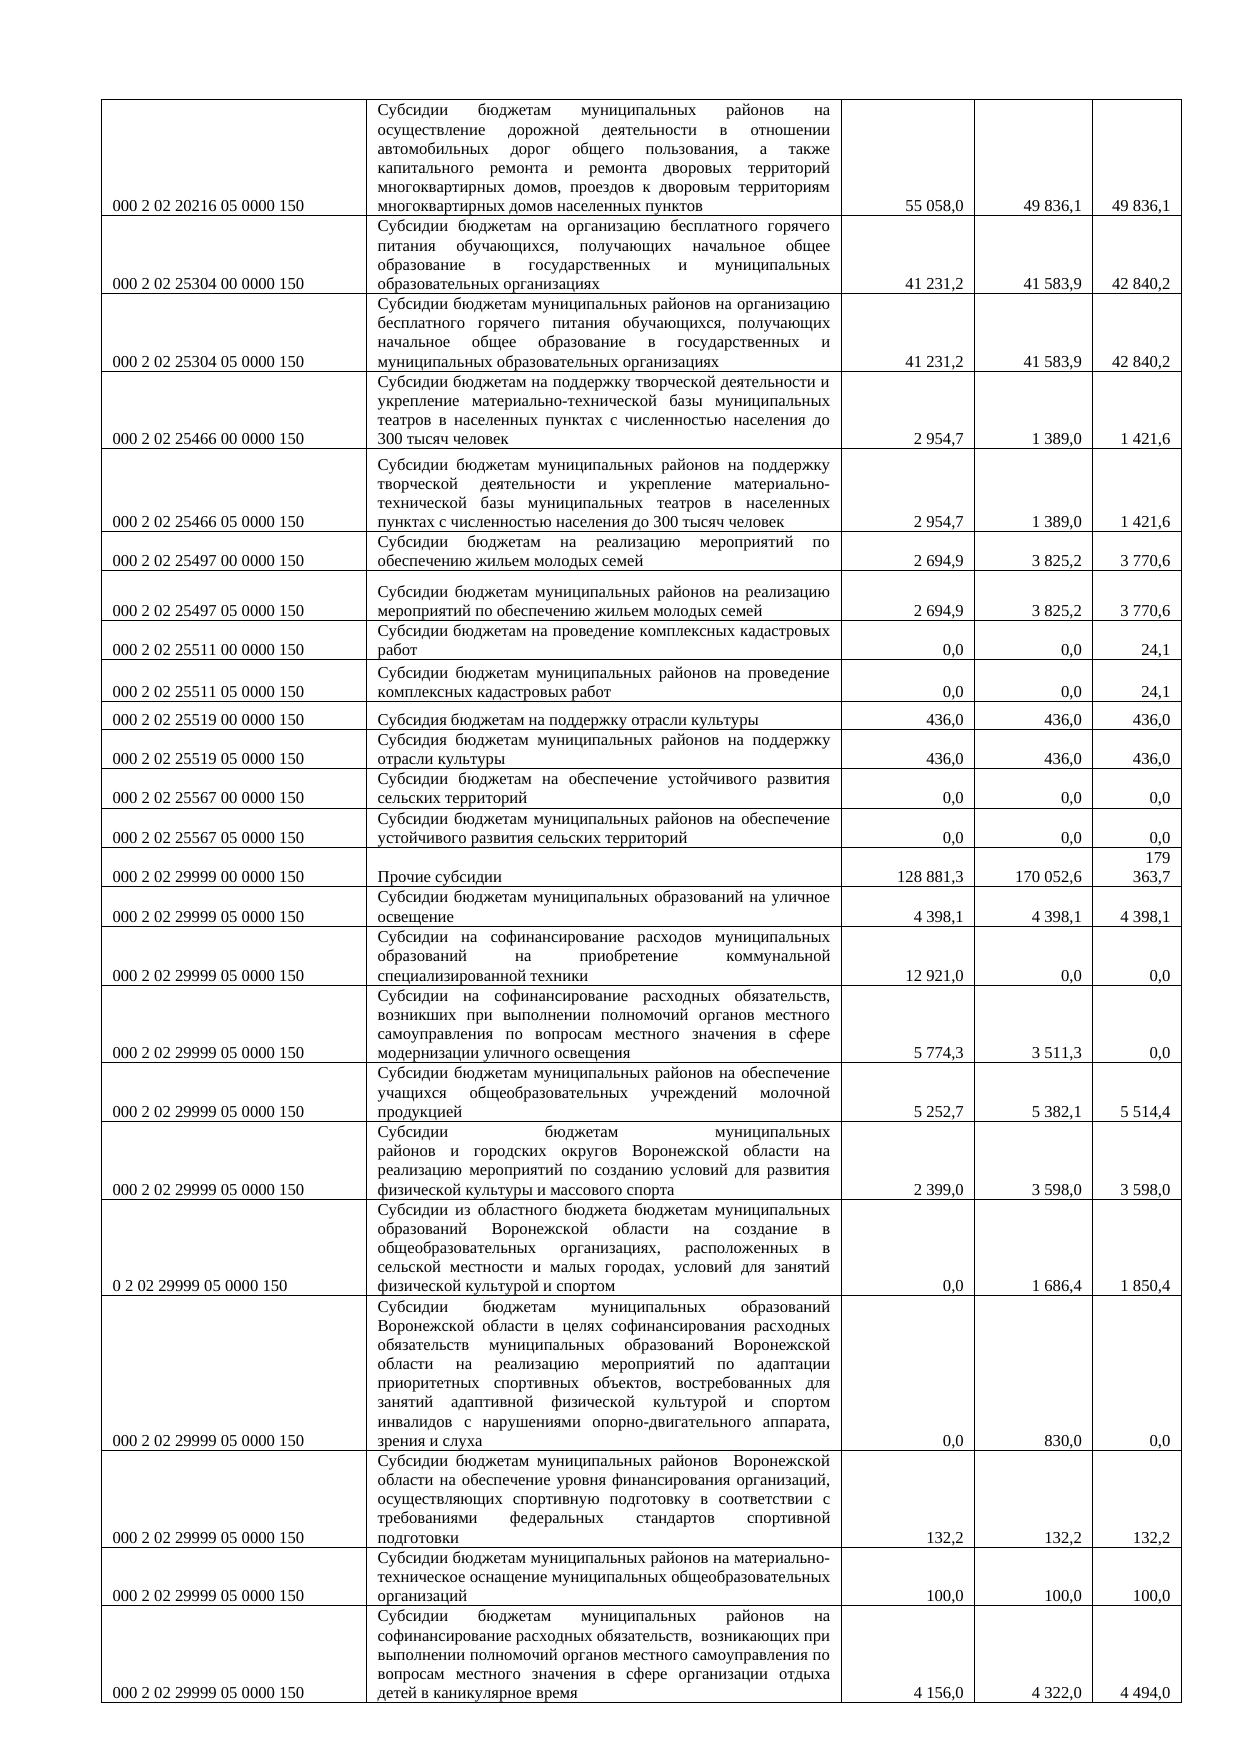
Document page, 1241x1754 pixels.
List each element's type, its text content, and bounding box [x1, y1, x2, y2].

table_cell Субсидии бюджетам на обеспечение устойчивого развития сельских территорий [367, 769, 841, 807]
table_cell Субсидии бюджетам на реализацию мероприятий по обеспечению жильем молодых семей [367, 532, 841, 570]
table_cell 000 2 02 25466 05 0000 150 [102, 449, 366, 531]
table_cell 000 2 02 29999 05 0000 150 [102, 887, 366, 926]
table_cell 000 2 02 29999 05 0000 150 [102, 1122, 366, 1198]
table_cell 0,0 [975, 927, 1092, 984]
table_cell 0 2 02 29999 05 0000 150 [102, 1200, 366, 1295]
table_cell Субсидии бюджетам муниципальных районов на обеспечение учащихся общеобразовательных учреждений молочной продукцией [367, 1063, 841, 1121]
table_cell Субсидии бюджетам муниципальных районов на организацию бесплатного горячего питания обучающихся, получающих начальное общее образование в государственных и муниципальных образовательных организациях [367, 294, 841, 371]
table_cell 436,0 [842, 730, 974, 768]
table_cell 0,0 [975, 621, 1092, 659]
table_cell 41 583,9 [975, 216, 1092, 293]
table_cell 132,2 [975, 1451, 1092, 1547]
table_cell 3 770,6 [1093, 571, 1181, 620]
table_cell 000 2 02 25519 05 0000 150 [102, 730, 366, 768]
table_cell Субсидии бюджетам на организацию бесплатного горячего питания обучающихся, получающих начальное общее образование в государственных и муниципальных образовательных организациях [367, 216, 841, 293]
table_cell 0,0 [975, 660, 1092, 701]
table_cell 132,2 [1093, 1451, 1181, 1547]
table_cell 830,0 [975, 1296, 1092, 1450]
table_cell 000 2 02 25304 00 0000 150 [102, 216, 366, 293]
table_cell 000 2 02 25519 00 0000 150 [102, 702, 366, 729]
table_cell 3 770,6 [1093, 532, 1181, 570]
table_cell 000 2 02 29999 05 0000 150 [102, 986, 366, 1062]
table_cell 000 2 02 20216 05 0000 150 [102, 100, 366, 215]
table_cell Субсидии бюджетам муниципальных районов на софинансирование расходных обязательств, возникающих при выполнении полномочий органов местного самоуправления по вопросам местного значения в сфере организации отдыха детей в каникулярное время [367, 1606, 841, 1702]
table_cell Субсидии бюджетам на поддержку творческой деятельности и укрепление материально-технической базы муниципальных театров в населенных пунктах с численностью населения до 300 тысяч человек [367, 372, 841, 448]
table_cell 42 840,2 [1093, 294, 1181, 371]
table_cell Субсидии бюджетам муниципальных районов Воронежской области на обеспечение уровня финансирования организаций, осуществляющих спортивную подготовку в соответствии с требованиями федеральных стандартов спортивной подготовки [367, 1451, 841, 1547]
table_cell 000 2 02 29999 00 0000 150 [102, 848, 366, 886]
table_cell 1 389,0 [975, 449, 1092, 531]
table_cell 3 598,0 [975, 1122, 1092, 1198]
table_cell 0,0 [1093, 1296, 1181, 1450]
table_cell 0,0 [842, 660, 974, 701]
table_cell 436,0 [975, 702, 1092, 729]
table_cell Субсидия бюджетам на поддержку отрасли культуры [367, 702, 841, 729]
table_cell Субсидии бюджетам муниципальных образований на уличное освещение [367, 887, 841, 926]
table_cell Субсидии бюджетам муниципальных районов на обеспечение устойчивого развития сельских территорий [367, 809, 841, 847]
table_cell Субсидии бюджетам муниципальных образований Воронежской области в целях софинансирования расходных обязательств муниципальных образований Воронежской области на реализацию мероприятий по адаптации приоритетных спортивных объектов, востребованных для занятий адаптивной физической культурой и спортом инвалидов с нарушениями опорно-двигательного аппарата, зрения и слуха [367, 1296, 841, 1450]
table_cell 4 398,1 [1093, 887, 1181, 926]
table_cell 24,1 [1093, 660, 1181, 701]
table_cell 5 514,4 [1093, 1063, 1181, 1121]
table_cell 000 2 02 25567 05 0000 150 [102, 809, 366, 847]
table_cell 0,0 [842, 1296, 974, 1450]
table_cell Субсидии бюджетам на проведение комплексных кадастровых работ [367, 621, 841, 659]
table_cell Субсидии на софинансирование расходных обязательств, возникших при выполнении полномочий органов местного самоуправления по вопросам местного значения в сфере модернизации уличного освещения [367, 986, 841, 1062]
table_cell 12 921,0 [842, 927, 974, 984]
table_cell 0,0 [1093, 769, 1181, 807]
table_cell 436,0 [1093, 730, 1181, 768]
table_cell 179 363,7 [1093, 848, 1181, 886]
table_cell 3 511,3 [975, 986, 1092, 1062]
table_cell 1 421,6 [1093, 372, 1181, 448]
table_cell 000 2 02 25497 05 0000 150 [102, 571, 366, 620]
table_cell 000 2 02 25497 00 0000 150 [102, 532, 366, 570]
table_cell Субсидии бюджетам муниципальных районов и городских округов Воронежской области на реализацию мероприятий по созданию условий для развития физической культуры и массового спорта [367, 1122, 841, 1198]
table_cell 436,0 [1093, 702, 1181, 729]
table_cell 5 382,1 [975, 1063, 1092, 1121]
table_cell 3 825,2 [975, 532, 1092, 570]
table_cell 24,1 [1093, 621, 1181, 659]
table_cell 0,0 [842, 621, 974, 659]
table_cell 41 231,2 [842, 216, 974, 293]
table_cell 000 2 02 25511 05 0000 150 [102, 660, 366, 701]
table_cell 2 954,7 [842, 449, 974, 531]
table_cell 5 252,7 [842, 1063, 974, 1121]
table_cell 000 2 02 25511 00 0000 150 [102, 621, 366, 659]
table_cell 55 058,0 [842, 100, 974, 215]
table_cell 4 156,0 [842, 1606, 974, 1702]
table_cell 49 836,1 [1093, 100, 1181, 215]
table_cell 2 399,0 [842, 1122, 974, 1198]
table_cell 1 421,6 [1093, 449, 1181, 531]
table_cell 436,0 [975, 730, 1092, 768]
table_cell 3 825,2 [975, 571, 1092, 620]
table_cell 4 322,0 [975, 1606, 1092, 1702]
table_cell 4 398,1 [842, 887, 974, 926]
table_cell Субсидии на софинансирование расходов муниципальных образований на приобретение коммунальной специализированной техники [367, 927, 841, 984]
table_cell 5 774,3 [842, 986, 974, 1062]
table_cell 100,0 [1093, 1548, 1181, 1605]
table_cell 000 2 02 25567 00 0000 150 [102, 769, 366, 807]
table_cell 1 389,0 [975, 372, 1092, 448]
table_cell 2 694,9 [842, 571, 974, 620]
table_cell 41 231,2 [842, 294, 974, 371]
table_cell 000 2 02 25304 05 0000 150 [102, 294, 366, 371]
table_cell 436,0 [842, 702, 974, 729]
table_cell 128 881,3 [842, 848, 974, 886]
table_cell Субсидии бюджетам муниципальных районов на проведение комплексных кадастровых работ [367, 660, 841, 701]
table_cell Субсидия бюджетам муниципальных районов на поддержку отрасли культуры [367, 730, 841, 768]
table_cell 4 494,0 [1093, 1606, 1181, 1702]
table_cell 132,2 [842, 1451, 974, 1547]
table_cell 1 686,4 [975, 1200, 1092, 1295]
table_cell 0,0 [842, 769, 974, 807]
table_cell 170 052,6 [975, 848, 1092, 886]
table_cell 42 840,2 [1093, 216, 1181, 293]
table_cell Прочие субсидии [367, 848, 841, 886]
table_cell 0,0 [842, 1200, 974, 1295]
table_cell Субсидии бюджетам муниципальных районов на реализацию мероприятий по обеспечению жильем молодых семей [367, 571, 841, 620]
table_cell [102, 1606, 366, 1702]
table_cell 0,0 [975, 769, 1092, 807]
table_cell 3 598,0 [1093, 1122, 1181, 1198]
table_cell 000 2 02 29999 05 0000 150 [102, 1548, 366, 1605]
table_cell Субсидии бюджетам муниципальных районов на материально-техническое оснащение муниципальных общеобразовательных организаций [367, 1548, 841, 1605]
table_cell 0,0 [842, 809, 974, 847]
table_cell 000 2 02 29999 05 0000 150 [102, 1451, 366, 1547]
table_cell 100,0 [975, 1548, 1092, 1605]
table_cell 4 398,1 [975, 887, 1092, 926]
table_cell 000 2 02 25466 00 0000 150 [102, 372, 366, 448]
table_cell 000 2 02 29999 05 0000 150 [102, 1063, 366, 1121]
table_cell Субсидии бюджетам муниципальных районов на поддержку творческой деятельности и укрепление материально-технической базы муниципальных театров в населенных пунктах с численностью населения до 300 тысяч человек [367, 449, 841, 531]
table_cell 1 850,4 [1093, 1200, 1181, 1295]
table_cell 000 2 02 29999 05 0000 150 [102, 927, 366, 984]
table_cell 000 2 02 29999 05 0000 150 [102, 1296, 366, 1450]
table_cell Субсидии бюджетам муниципальных районов на осуществление дорожной деятельности в отношении автомобильных дорог общего пользования, а также капитального ремонта и ремонта дворовых территорий многоквартирных домов, проездов к дворовым территориям многоквартирных домов населенных пунктов [367, 100, 841, 215]
table_cell Субсидии из областного бюджета бюджетам муниципальных образований Воронежской области на создание в общеобразовательных организациях, расположенных в сельской местности и малых городах, условий для занятий физической культурой и спортом [367, 1200, 841, 1295]
table_cell 0,0 [1093, 927, 1181, 984]
table_cell 41 583,9 [975, 294, 1092, 371]
table_cell 0,0 [975, 809, 1092, 847]
table_cell 100,0 [842, 1548, 974, 1605]
table_cell 49 836,1 [975, 100, 1092, 215]
table_cell 2 954,7 [842, 372, 974, 448]
table_cell 2 694,9 [842, 532, 974, 570]
table_cell 0,0 [1093, 986, 1181, 1062]
table_cell 0,0 [1093, 809, 1181, 847]
